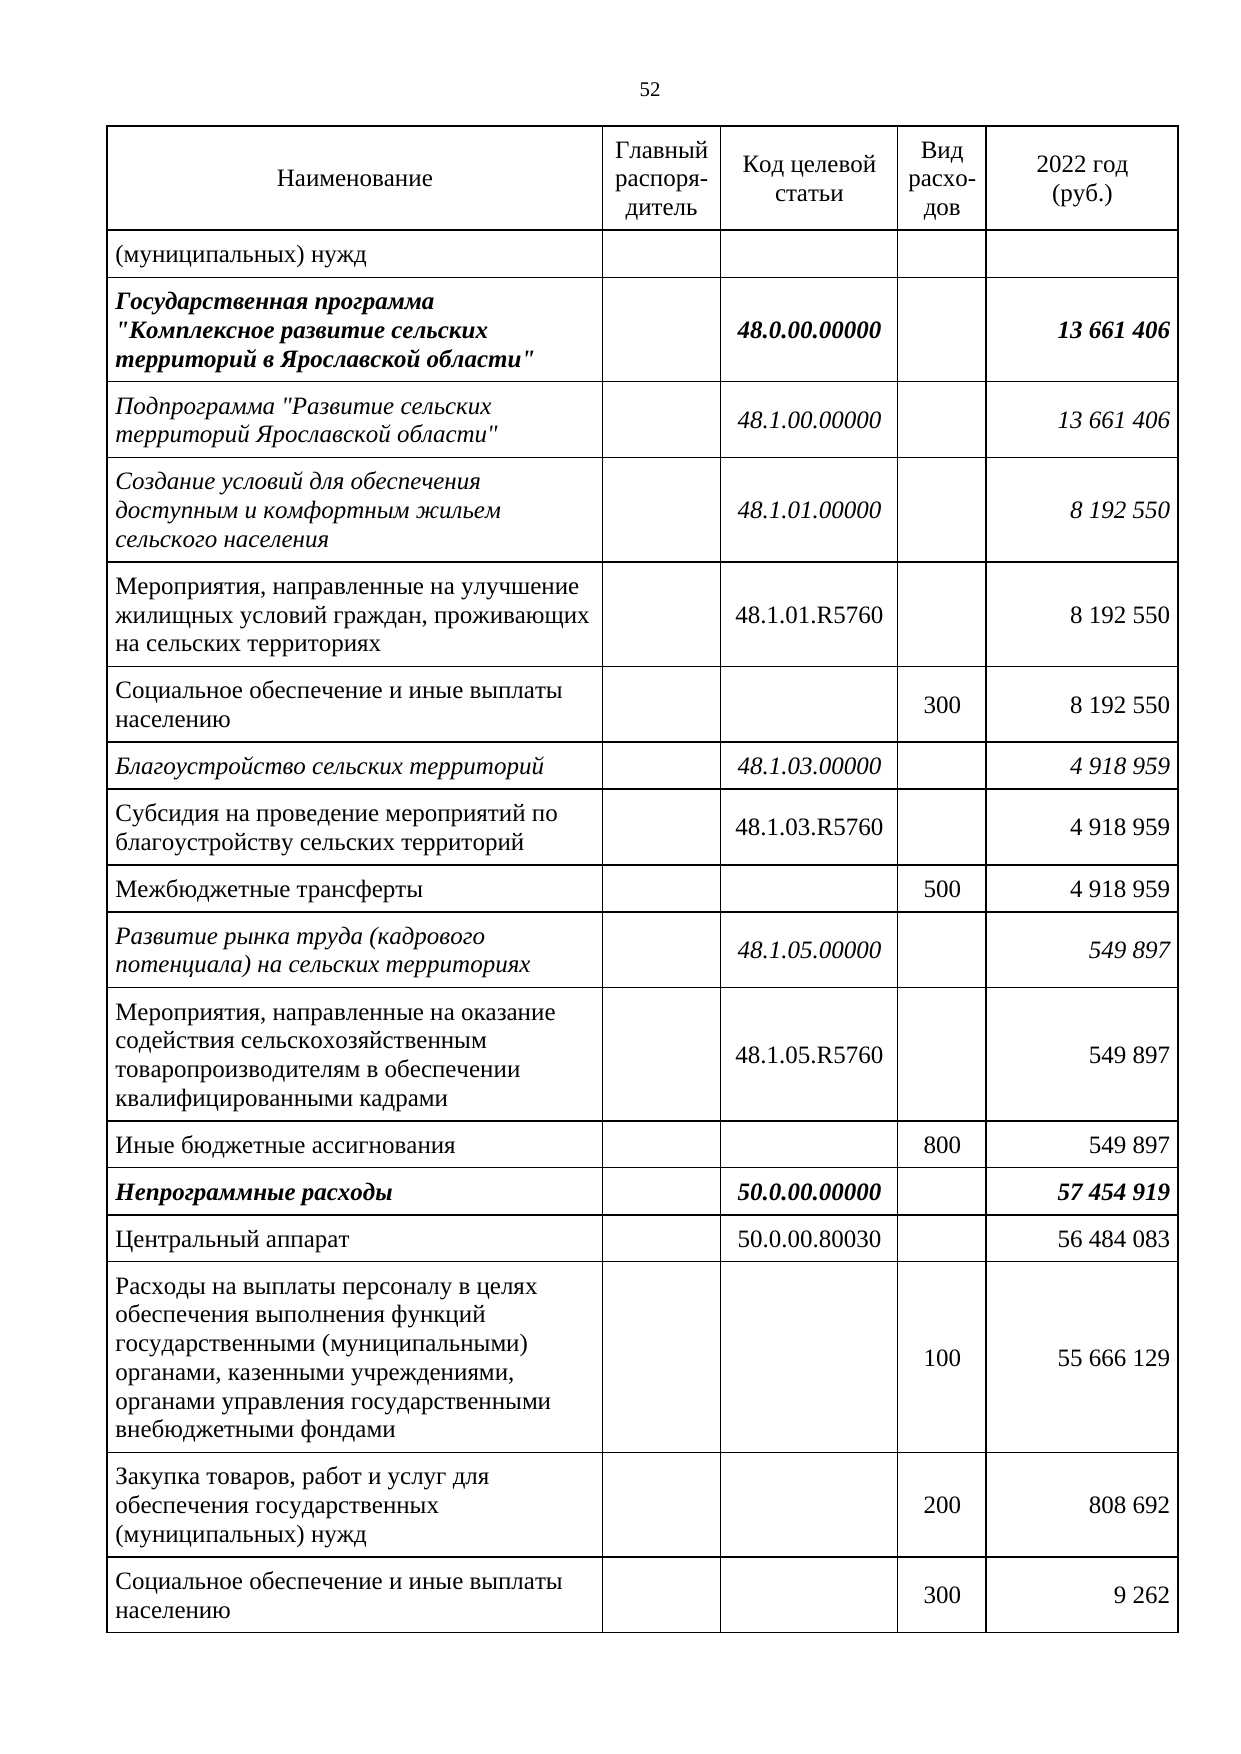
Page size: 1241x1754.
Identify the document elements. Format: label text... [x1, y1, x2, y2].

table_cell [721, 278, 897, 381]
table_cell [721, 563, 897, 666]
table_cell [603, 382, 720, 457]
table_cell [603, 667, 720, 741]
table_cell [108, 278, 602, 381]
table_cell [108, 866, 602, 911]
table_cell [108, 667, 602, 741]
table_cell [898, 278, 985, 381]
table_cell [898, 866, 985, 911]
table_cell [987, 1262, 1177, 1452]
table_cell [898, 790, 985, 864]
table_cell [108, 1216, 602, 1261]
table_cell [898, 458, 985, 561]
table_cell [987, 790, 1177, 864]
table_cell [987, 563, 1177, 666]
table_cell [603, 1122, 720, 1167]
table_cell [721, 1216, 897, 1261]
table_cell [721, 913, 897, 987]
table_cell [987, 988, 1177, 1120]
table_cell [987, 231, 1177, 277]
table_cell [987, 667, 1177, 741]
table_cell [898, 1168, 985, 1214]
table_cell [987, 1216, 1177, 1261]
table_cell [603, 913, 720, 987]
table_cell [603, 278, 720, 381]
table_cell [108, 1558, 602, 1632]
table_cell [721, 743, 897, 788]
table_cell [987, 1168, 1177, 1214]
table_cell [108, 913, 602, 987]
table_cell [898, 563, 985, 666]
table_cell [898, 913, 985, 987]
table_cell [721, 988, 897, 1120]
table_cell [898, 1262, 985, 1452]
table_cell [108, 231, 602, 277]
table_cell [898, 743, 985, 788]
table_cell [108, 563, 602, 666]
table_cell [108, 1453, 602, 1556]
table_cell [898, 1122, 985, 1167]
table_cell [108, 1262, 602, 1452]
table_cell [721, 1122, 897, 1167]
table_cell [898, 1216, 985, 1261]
table_header Вид расхо-дов [898, 127, 985, 229]
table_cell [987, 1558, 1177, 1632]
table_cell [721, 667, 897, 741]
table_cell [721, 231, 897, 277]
table_header Главный распоря-дитель [603, 127, 720, 229]
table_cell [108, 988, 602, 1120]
table_header 2022 год (руб.) [987, 127, 1177, 229]
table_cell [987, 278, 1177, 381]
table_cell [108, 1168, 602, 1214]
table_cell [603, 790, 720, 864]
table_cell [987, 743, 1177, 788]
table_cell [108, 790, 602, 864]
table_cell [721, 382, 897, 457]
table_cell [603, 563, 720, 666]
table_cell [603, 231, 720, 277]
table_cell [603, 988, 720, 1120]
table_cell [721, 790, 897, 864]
table_header Наименование [108, 127, 602, 229]
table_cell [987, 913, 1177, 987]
table_header Код целевой статьи [721, 127, 897, 229]
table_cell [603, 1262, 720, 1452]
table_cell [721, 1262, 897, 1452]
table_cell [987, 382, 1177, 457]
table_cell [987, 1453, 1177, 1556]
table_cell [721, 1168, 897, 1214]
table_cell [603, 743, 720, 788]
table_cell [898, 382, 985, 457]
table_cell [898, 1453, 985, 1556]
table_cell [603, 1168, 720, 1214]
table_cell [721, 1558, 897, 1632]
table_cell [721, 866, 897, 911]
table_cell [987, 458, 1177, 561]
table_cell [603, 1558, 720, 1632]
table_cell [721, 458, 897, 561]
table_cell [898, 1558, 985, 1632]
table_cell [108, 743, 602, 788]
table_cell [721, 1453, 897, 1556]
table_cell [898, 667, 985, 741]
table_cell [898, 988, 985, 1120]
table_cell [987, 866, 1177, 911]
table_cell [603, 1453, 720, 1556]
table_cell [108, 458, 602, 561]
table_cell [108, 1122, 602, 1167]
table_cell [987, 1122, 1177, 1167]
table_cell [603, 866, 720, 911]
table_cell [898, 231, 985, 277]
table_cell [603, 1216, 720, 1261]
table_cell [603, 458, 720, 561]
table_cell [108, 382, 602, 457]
